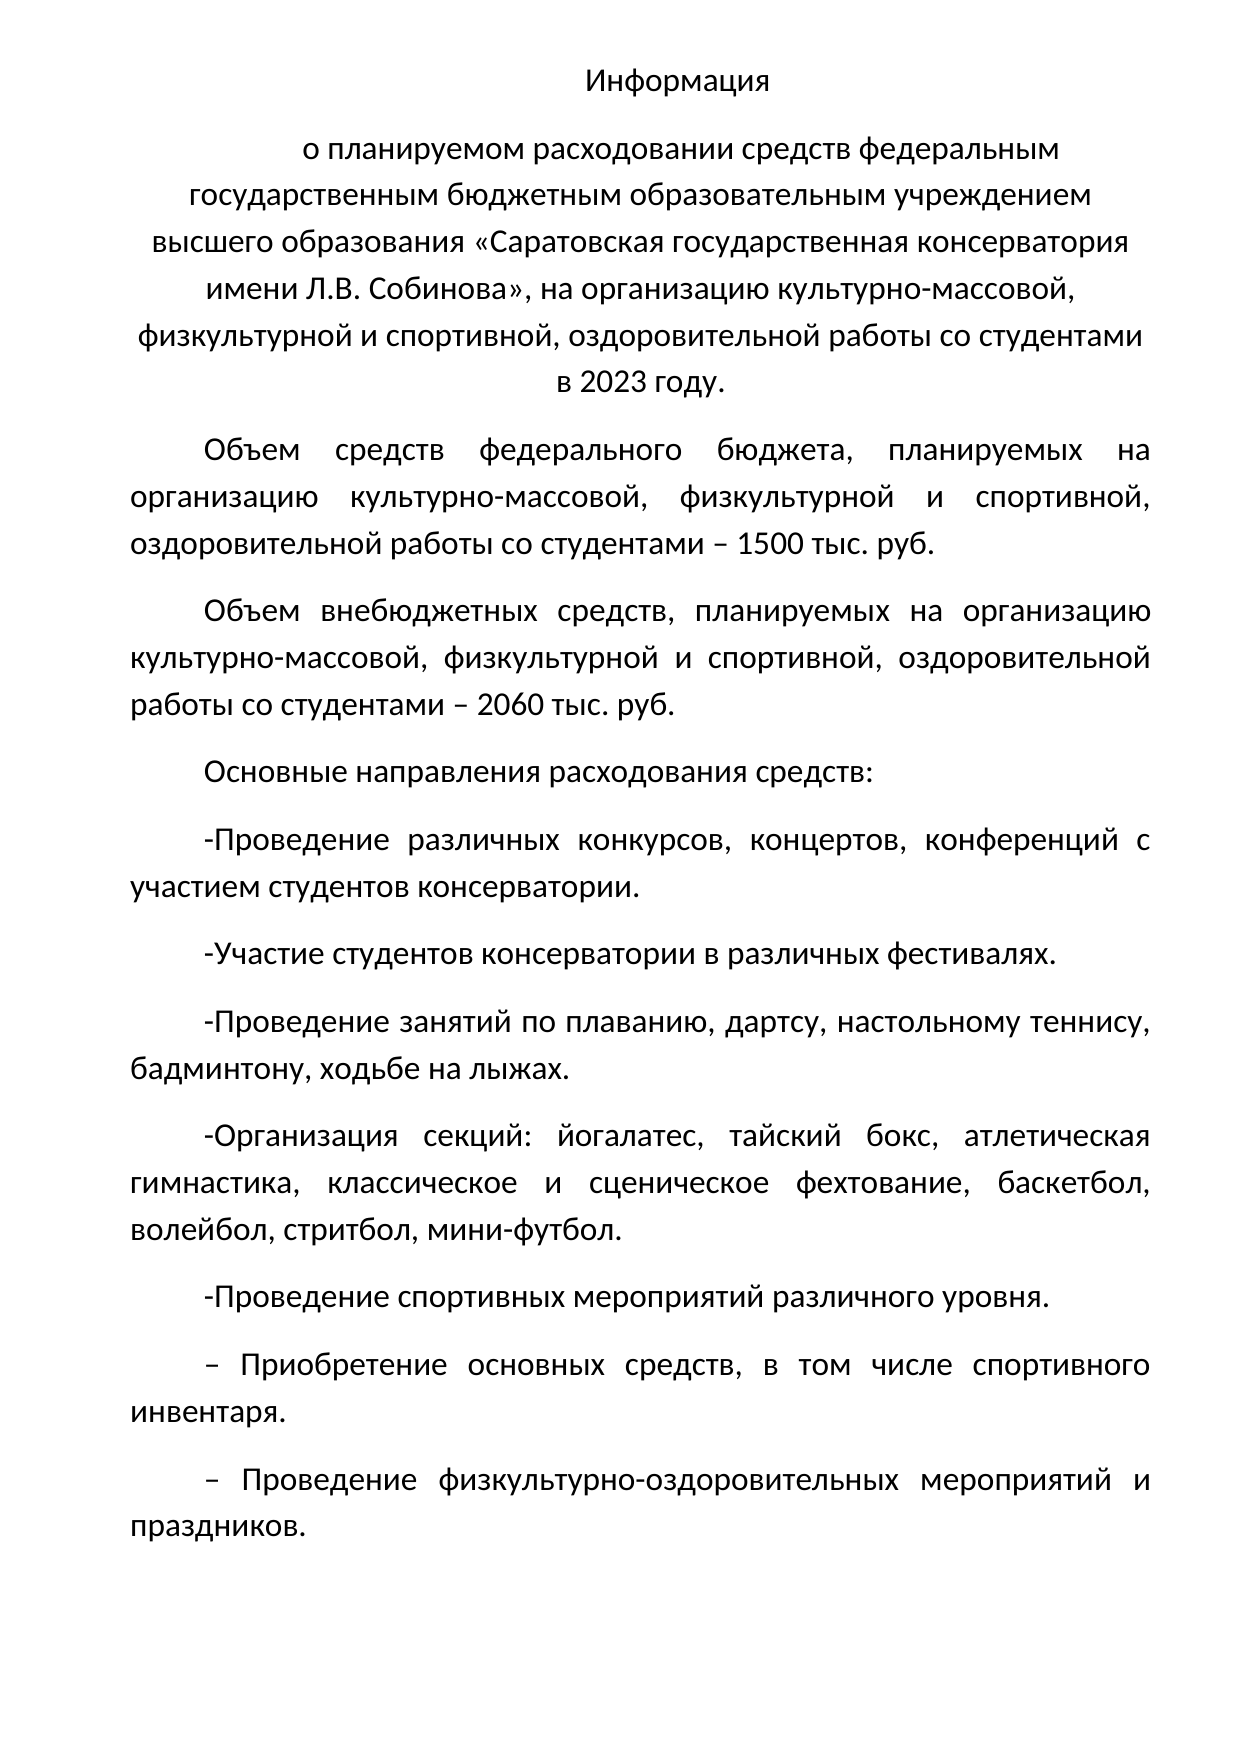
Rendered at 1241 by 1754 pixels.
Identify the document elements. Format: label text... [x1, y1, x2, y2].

text -Участие студентов консерватории в различных фестивалях. [130, 932, 1152, 973]
text -Проведение занятий по плаванию, дартсу, настольному теннису, бадминтону, ходьбе на лыжах. [130, 1000, 1152, 1087]
text – Проведение физкультурно-оздоровительных мероприятий и праздников. [130, 1457, 1152, 1545]
text Основные направления расходования средств: [130, 750, 1152, 791]
text -Проведение различных конкурсов, концертов, конференций с участием студентов консерватории. [130, 818, 1152, 906]
text Объем средств федерального бюджета, планируемых на организацию культурно-массовой, физкультурной и спортивной, оздоровительной работы со студентами – 1500 тыс. руб. [130, 428, 1152, 562]
text о планируемом расходовании средств федеральным государственным бюджетным образовательным учреждением высшего образования «Саратовская государственная консерватория имени Л.В. Собинова», на организацию культурно-массовой, физкультурной и спортивной, оздоровительной работы со студентами в 2023 году. [130, 127, 1152, 401]
text -Организация секций: йогалатес, тайский бокс, атлетическая гимнастика, классическое и сценическое фехтование, баскетбол, волейбол, стритбол, мини-футбол. [130, 1114, 1152, 1249]
text Объем внебюджетных средств, планируемых на организацию культурно-массовой, физкультурной и спортивной, оздоровительной работы со студентами – 2060 тыс. руб. [130, 589, 1152, 723]
text -Проведение спортивных мероприятий различного уровня. [130, 1276, 1152, 1316]
text – Приобретение основных средств, в том числе спортивного инвентаря. [130, 1343, 1152, 1431]
text Информация [130, 59, 1152, 100]
